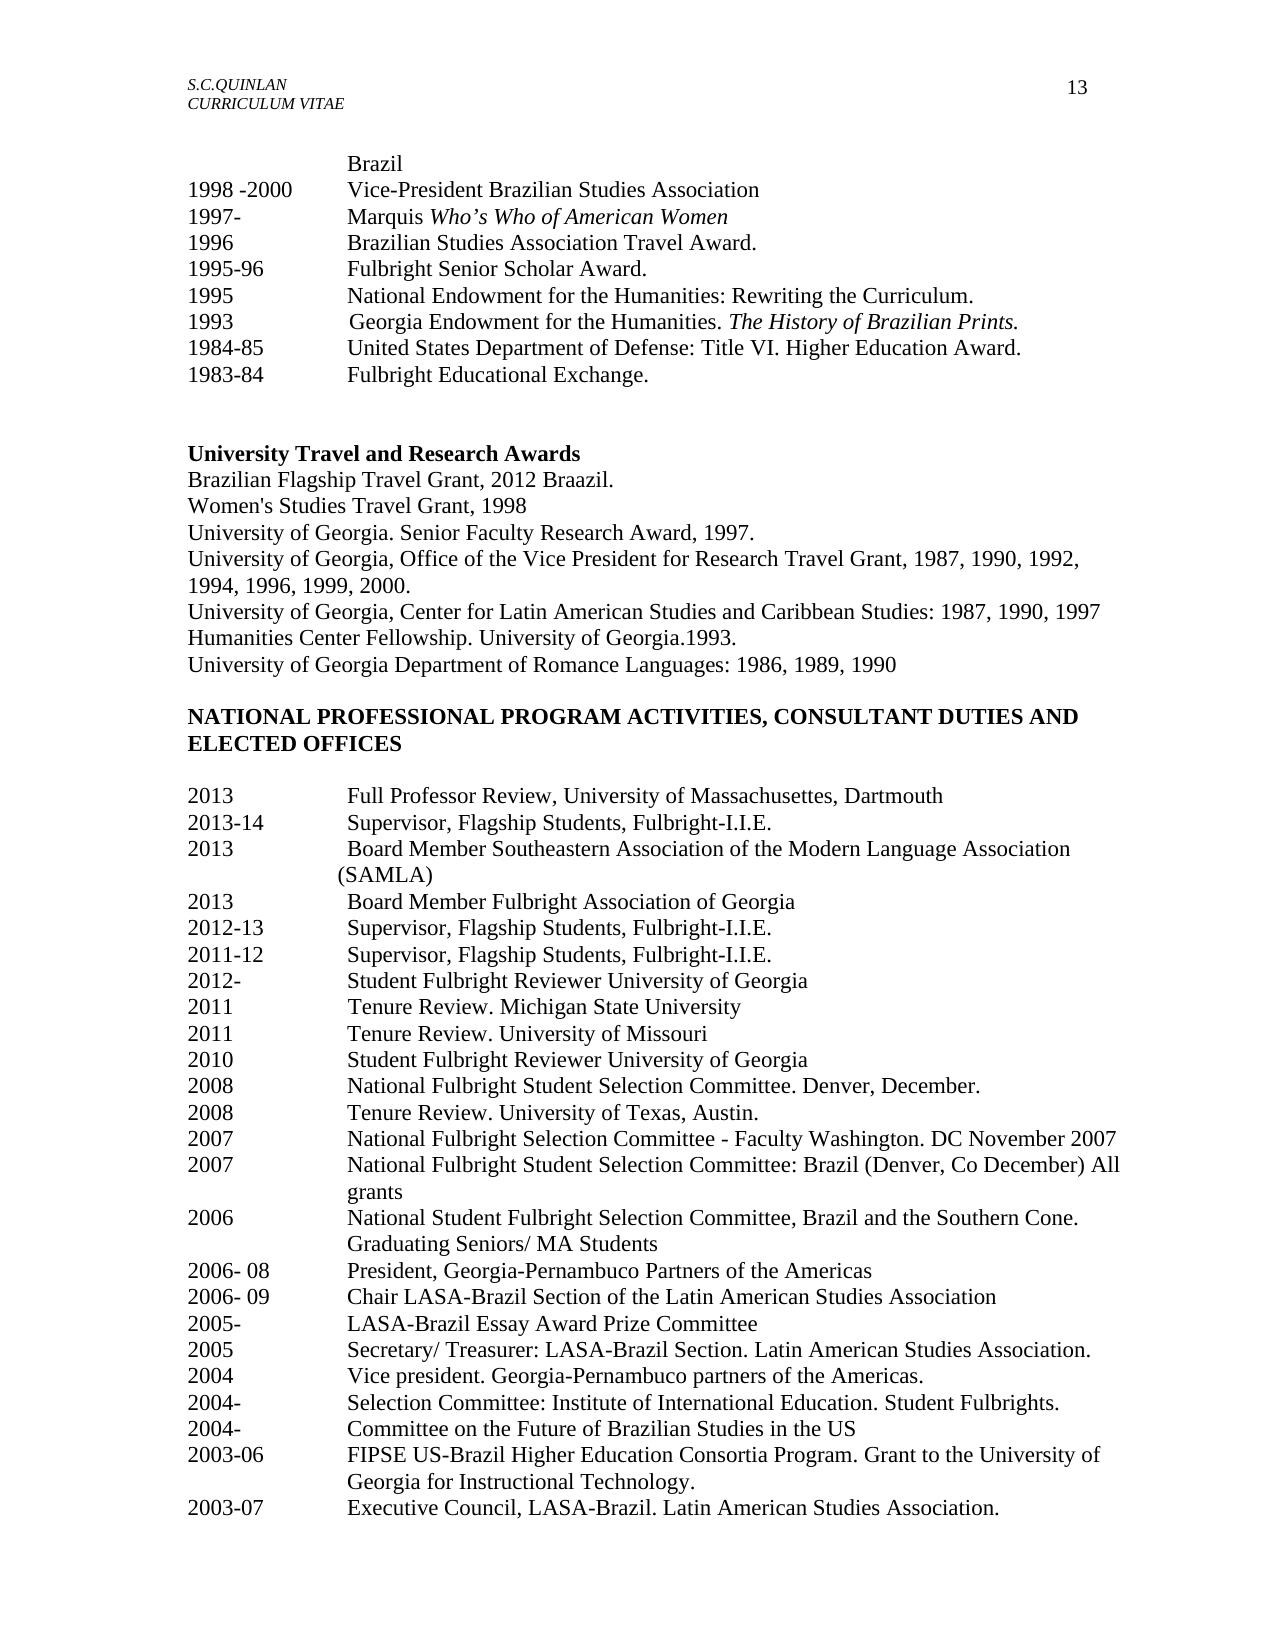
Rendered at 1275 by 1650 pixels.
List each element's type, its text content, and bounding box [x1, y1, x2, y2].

text 2011 Tenure Review. Michigan State University [187, 993, 1125, 1020]
text 2008 Tenure Review. University of Texas, Austin. [187, 1099, 1125, 1125]
text 2010 Student Fulbright Reviewer University of Georgia [187, 1046, 1125, 1072]
text 2007 National Fulbright Student Selection Committee: Brazil (Denver, Co December) All grants [187, 1151, 1125, 1204]
text 1995-96 Fulbright Senior Scholar Award. [187, 255, 1125, 282]
text 2003-07 Executive Council, LASA-Brazil. Latin American Studies Association. [187, 1494, 1125, 1520]
text 2013 Full Professor Review, University of Massachusettes, Dartmouth [187, 782, 1125, 809]
text 2011 Tenure Review. University of Missouri [187, 1020, 1125, 1046]
text 2006 National Student Fulbright Selection Committee, Brazil and the Southern Cone. Graduating Seniors/ MA Students [187, 1204, 1125, 1257]
text 2013 Board Member Southeastern Association of the Modern Language Association (SAMLA) [187, 835, 1125, 888]
text 1998 -2000 Vice-President Brazilian Studies Association [187, 176, 1125, 203]
text University Travel and Research Awards [187, 440, 1125, 466]
text 2006- 09 Chair LASA-Brazil Section of the Latin American Studies Association [187, 1283, 1125, 1309]
text 2013-14 Supervisor, Flagship Students, Fulbright-I.I.E. [187, 809, 1125, 835]
text University of Georgia, Office of the Vice President for Research Travel Grant, 1987, 1990, 1992, 1994, 1996, 1999, 2000. [187, 545, 1125, 598]
text 2008 National Fulbright Student Selection Committee. Denver, December. [187, 1072, 1125, 1099]
text 1996 Brazilian Studies Association Travel Award. [187, 229, 1125, 255]
text 2011-12 Supervisor, Flagship Students, Fulbright-I.I.E. [187, 941, 1125, 967]
text 2012-13 Supervisor, Flagship Students, Fulbright-I.I.E. [187, 914, 1125, 941]
text 1983-84 Fulbright Educational Exchange. [187, 361, 1125, 387]
text 2003-06 FIPSE US-Brazil Higher Education Consortia Program. Grant to the University of Georgia for Instructional Technology. [187, 1441, 1125, 1494]
text 1995 National Endowment for the Humanities: Rewriting the Curriculum. [187, 282, 1125, 308]
text 2004 Vice president. Georgia-Pernambuco partners of the Americas. [187, 1362, 1125, 1389]
text 2013 Board Member Fulbright Association of Georgia [187, 888, 1125, 914]
text Humanities Center Fellowship. University of Georgia.1993. [187, 624, 1125, 651]
text 2004- Selection Committee: Institute of International Education. Student Fulbrights. [187, 1389, 1125, 1415]
text Brazil [187, 150, 1125, 176]
text Women's Studies Travel Grant, 1998 [187, 493, 1125, 519]
text University of Georgia, Center for Latin American Studies and Caribbean Studies: 1987, 1990, 1997 [187, 598, 1125, 624]
text NATIONAL PROFESSIONAL PROGRAM ACTIVITIES, CONSULTANT DUTIES AND ELECTED OFFICES [187, 703, 1125, 756]
text 2005 Secretary/ Treasurer: LASA-Brazil Section. Latin American Studies Association. [187, 1336, 1125, 1362]
text 2006- 08 President, Georgia-Pernambuco Partners of the Americas [187, 1257, 1087, 1283]
text Brazilian Flagship Travel Grant, 2012 Braazil. [187, 466, 1125, 493]
text 1997- Marquis Who’s Who of American Women [187, 203, 1125, 229]
text 2012- Student Fulbright Reviewer University of Georgia [187, 967, 1125, 993]
text 1993 Georgia Endowment for the Humanities. The History of Brazilian Prints. [187, 308, 1125, 334]
text 2004- Committee on the Future of Brazilian Studies in the US [187, 1415, 1125, 1441]
text 1984-85 United States Department of Defense: Title VI. Higher Education Award. [187, 334, 1125, 361]
text 2005- LASA-Brazil Essay Award Prize Committee [187, 1309, 1125, 1336]
text University of Georgia. Senior Faculty Research Award, 1997. [187, 519, 1125, 545]
text University of Georgia Department of Romance Languages: 1986, 1989, 1990 [187, 651, 1125, 677]
text 2007 National Fulbright Selection Committee - Faculty Washington. DC November 2007 [187, 1125, 1125, 1151]
